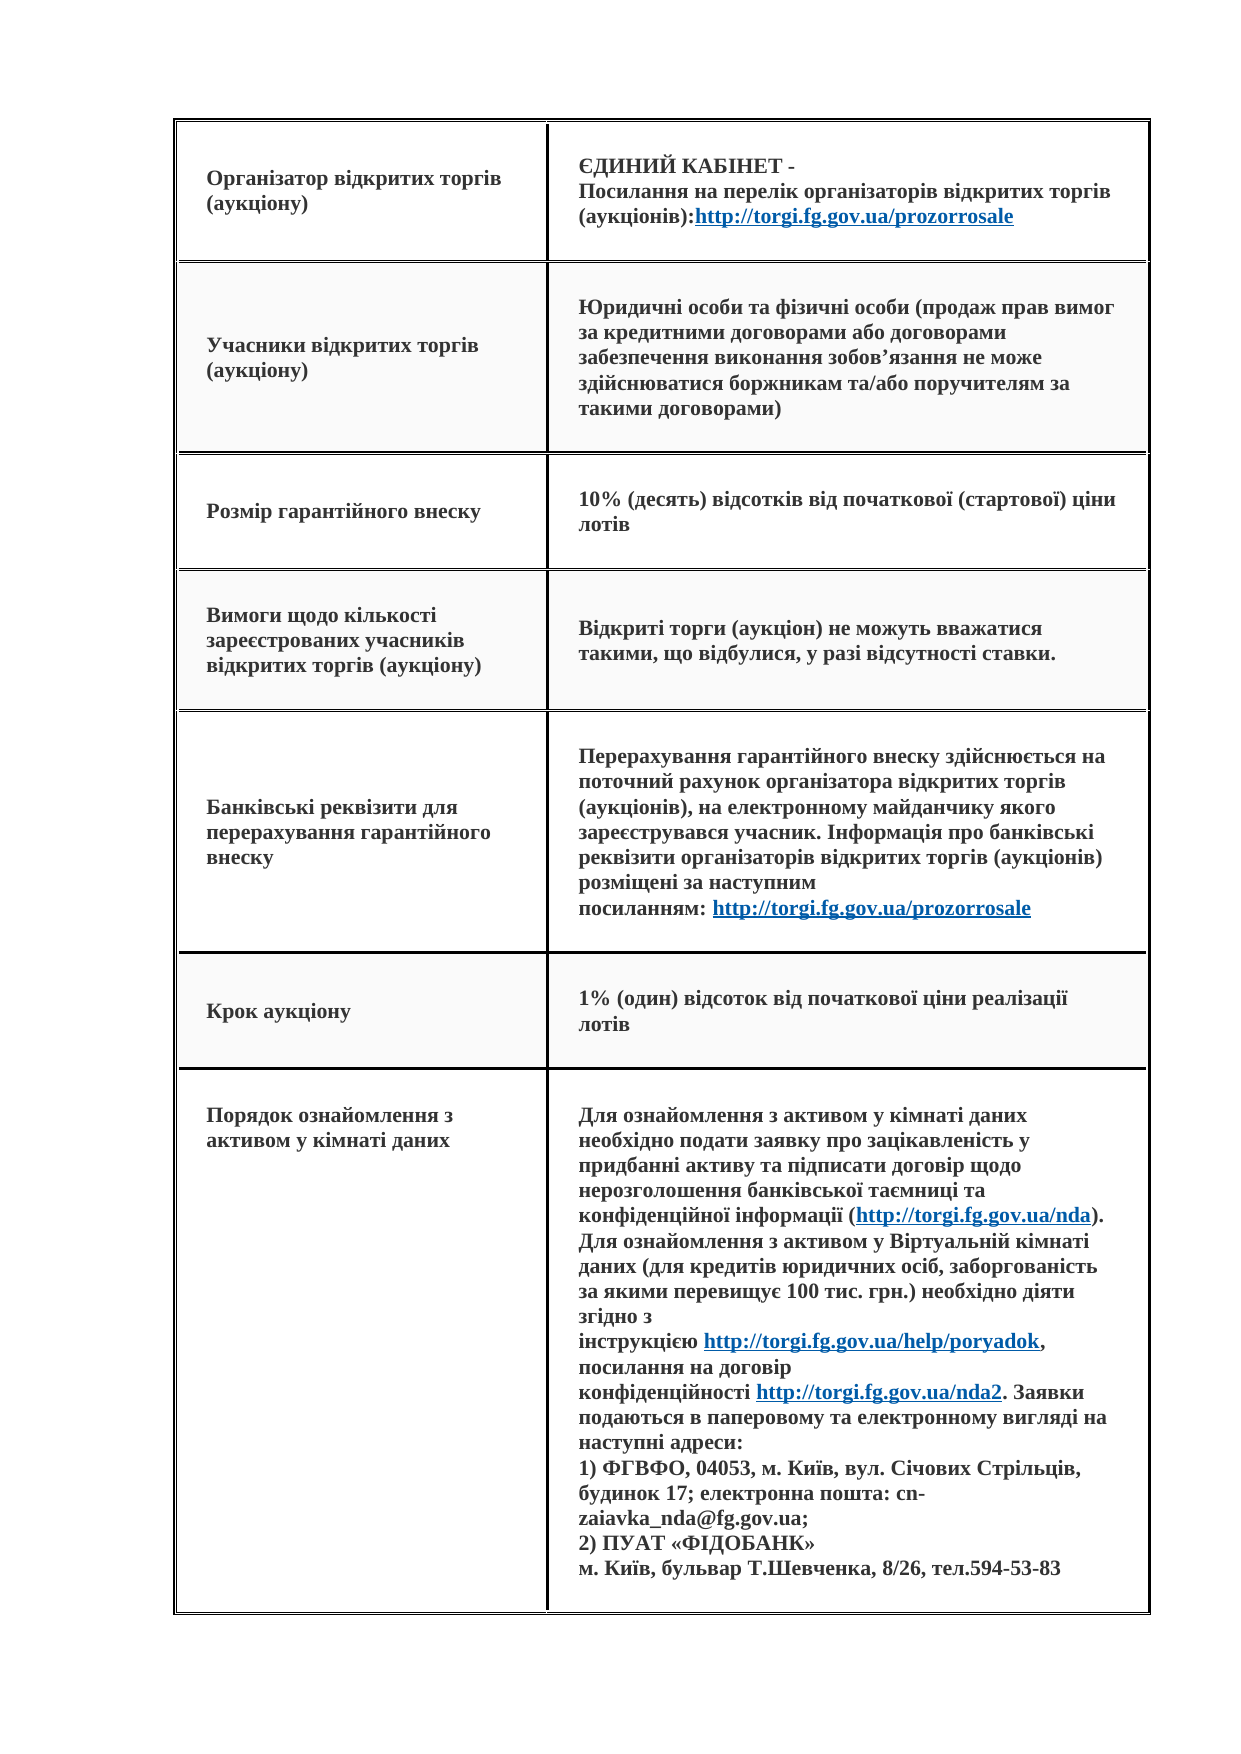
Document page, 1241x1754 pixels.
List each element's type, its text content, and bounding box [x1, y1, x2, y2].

table_cell ЄДИНИЙ КАБІНЕТ - Посилання на перелік організаторів відкритих торгів (аукціонів):http://torgi.fg.gov.ua/prozorrosale [547, 122, 1148, 259]
table_cell Організатор відкритих торгів (аукціону) [177, 120, 547, 259]
table_cell 10% (десять) відсотків від початкової (стартової) ціни лотів [549, 451, 1149, 567]
table_cell Перерахування гарантійного внеску здійснюється на поточний рахунок організатора відкритих торгів (аукціонів), на електронному майданчику якого зареєструвався учасник. Інформація про банківські реквізити організаторів відкритих торгів (аукціонів) розміщені за наступним посиланням: http://torgi.fg.gov.ua/prozorrosale [547, 709, 1149, 951]
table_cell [177, 1067, 547, 1612]
table_cell Юридичні особи та фізичні особи (продаж прав вимог за кредитними договорами або договорами забезпечення виконання зобов’язання не може здійснюватися боржникам та/або поручителям за такими договорами) [549, 260, 1149, 451]
table_cell Відкриті торги (аукціон) не можуть вважатися такими, що відбулися, у разі відсутності ставки. [549, 568, 1149, 709]
table_cell Вимоги щодо кількості зареєстрованих учасників відкритих торгів (аукціону) [177, 568, 546, 709]
table_cell Крок аукціону [177, 951, 546, 1067]
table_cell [547, 1067, 1148, 1612]
table_cell Розмір гарантійного внеску [177, 451, 546, 567]
table_cell 1% (один) відсоток від початкової ціни реалізації лотів [549, 951, 1148, 1067]
table_cell Банківські реквізити для перерахування гарантійного внеску [175, 709, 547, 951]
table_cell Учасники відкритих торгів (аукціону) [177, 260, 546, 451]
